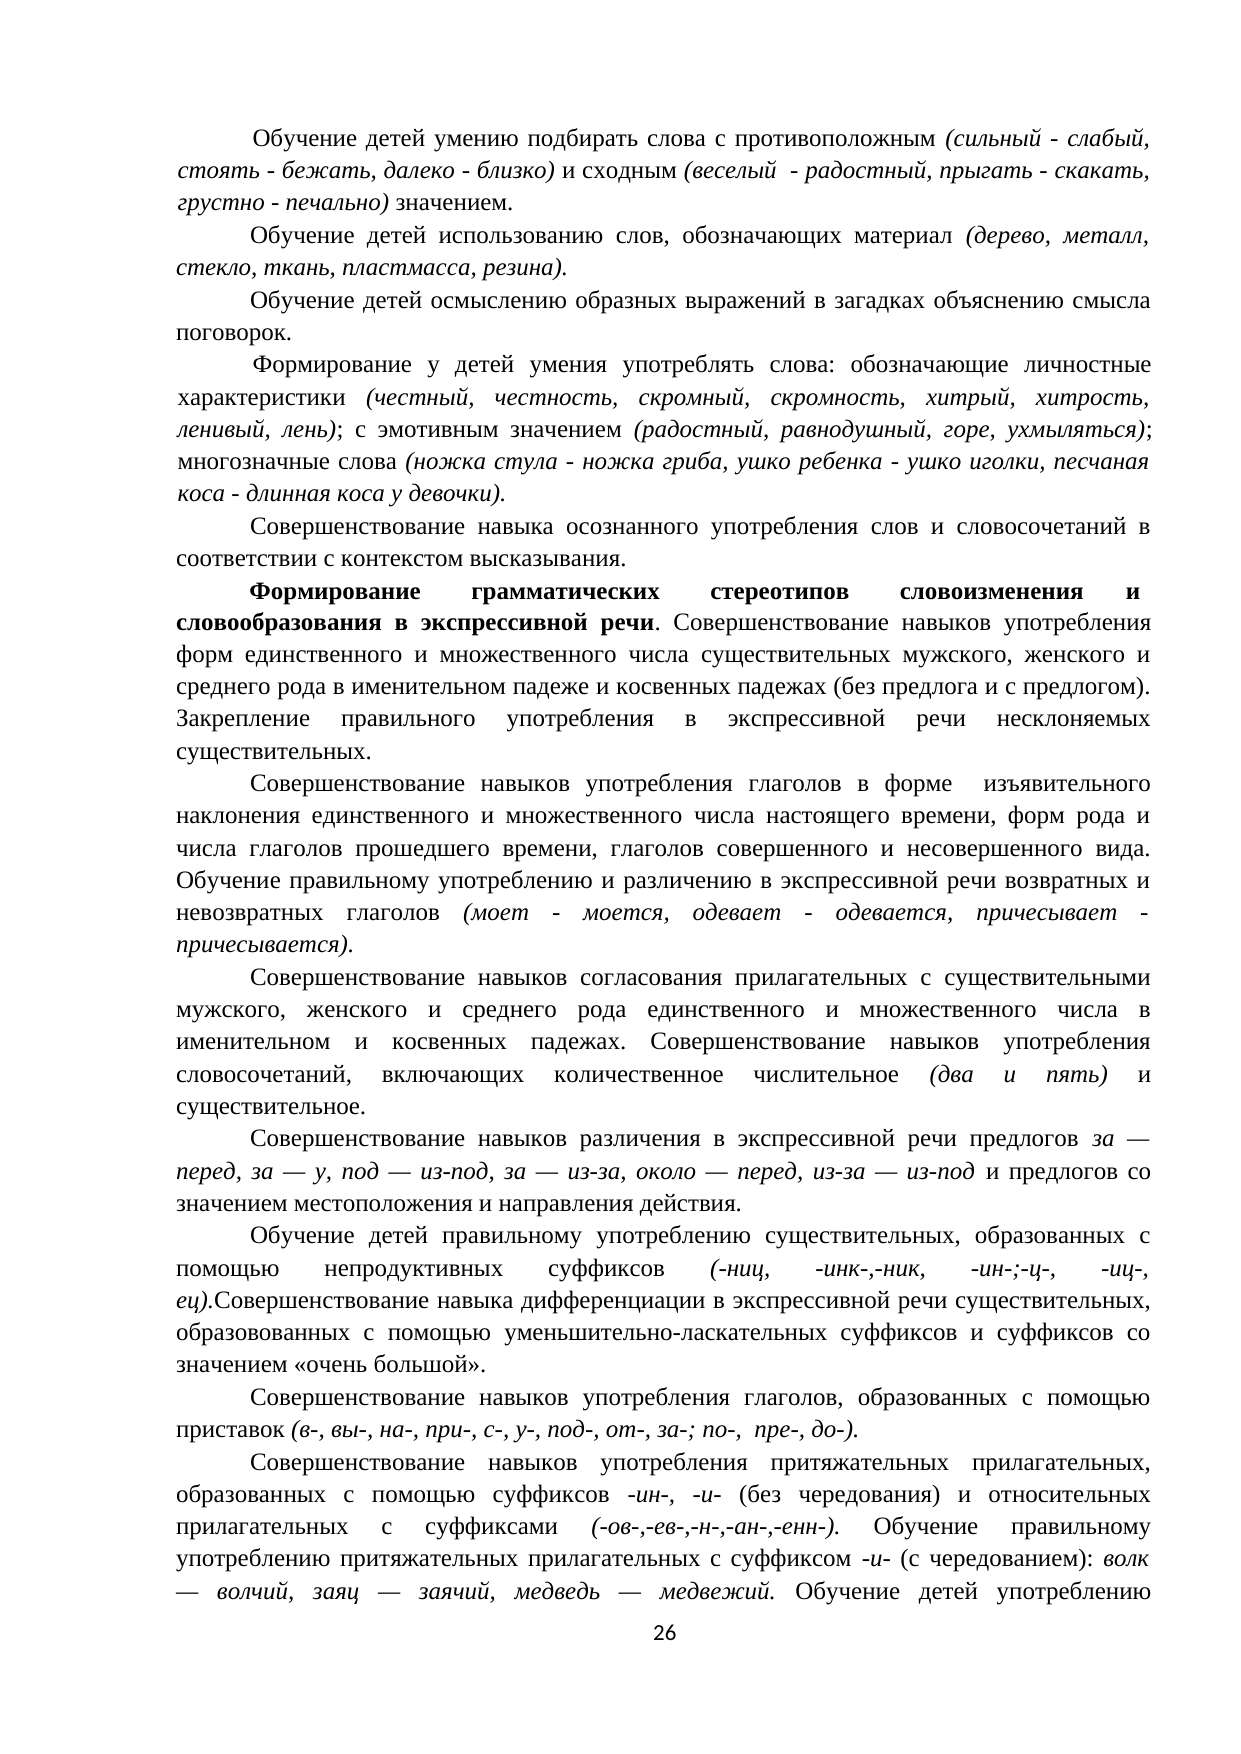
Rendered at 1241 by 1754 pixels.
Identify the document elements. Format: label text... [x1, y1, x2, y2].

text Совершенствование навыков согласования прилагательных с существительными мужского, женского и среднего рода единственного и множественного числа в именительном и косвенных падежах. Совершенствование навыков употребления словосочетаний, включающих количественное числительное (два и пять) и существительное. [176, 962, 1151, 1119]
text Обучение детей использованию слов, обозначающих материал (дерево, металл, стекло, ткань, пластмасса, резина). [176, 220, 1151, 281]
text Обучение детей осмыслению образных выражений в загадках объяснению смысла поговорок. [176, 285, 1151, 346]
subtitle Формирование грамматических стереотипов словоизменения и [177, 576, 1152, 605]
text Совершенствование навыков различения в экспрессивной речи предлогов за — перед, за — у, под — из-под, за — из-за, около — перед, из-за — из-под и предлогов со значением местоположения и направления действия. [176, 1123, 1151, 1217]
text Обучение детей умению подбирать слова с противоположным (сильный - слабый, стоять - бежать, далеко - близко) и сходным (веселый - радостный, прыгать - скакать, грустно - печально) значением. [177, 123, 1152, 216]
text Совершенствование навыка осознанного употребления слов и словосочетаний в соответствии с контекстом высказывания. [176, 511, 1151, 572]
text словообразования в экспрессивной речи. Совершенствование навыков употребления форм единственного и множественного числа существительных мужского, женского и среднего рода в именительном падеже и косвенных падежах (без предлога и с предлогом). Закрепление правильного употребления в экспрессивной речи несклоняемых существительных. [176, 607, 1151, 764]
text Формирование у детей умения употреблять слова: обозначающие личностные характеристики (честный, честность, скромный, скромность, хитрый, хитрость, ленивый, лень); с эмотивным значением (радостный, равнодушный, горе, ухмыляться); многозначные слова (ножка стула - ножка гриба, ушко ребенка - ушко иголки, песчаная коса - длинная коса у девочки). [177, 349, 1152, 507]
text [176, 1447, 1151, 1604]
text Совершенствование навыков употребления глаголов, образованных с помощью приставок (в-, вы-, на-, при-, с-, у-, под-, от-, за-; по-, пре-, до-). [176, 1382, 1151, 1443]
text Совершенствование навыков употребления глаголов в форме изъявительного наклонения единственного и множественного числа настоящего времени, форм рода и числа глаголов прошедшего времени, глаголов совершенного и несовершенного вида. Обучение правильному употреблению и различению в экспрессивной речи возвратных и невозвратных глаголов (моет - моется, одевает - одевается, причесывает - причесывается). [176, 768, 1151, 958]
text Обучение детей правильному употреблению существительных, образованных с помощью непродуктивных суффиксов (-ниц, -инк-,-ник, -ин-;-ц-, -иц-, ец).Совершенствование навыка дифференциации в экспрессивной речи существительных, образовованных с помощью уменьшительно-ласкательных суффиксов и суффиксов со значением «очень большой». [176, 1221, 1151, 1378]
